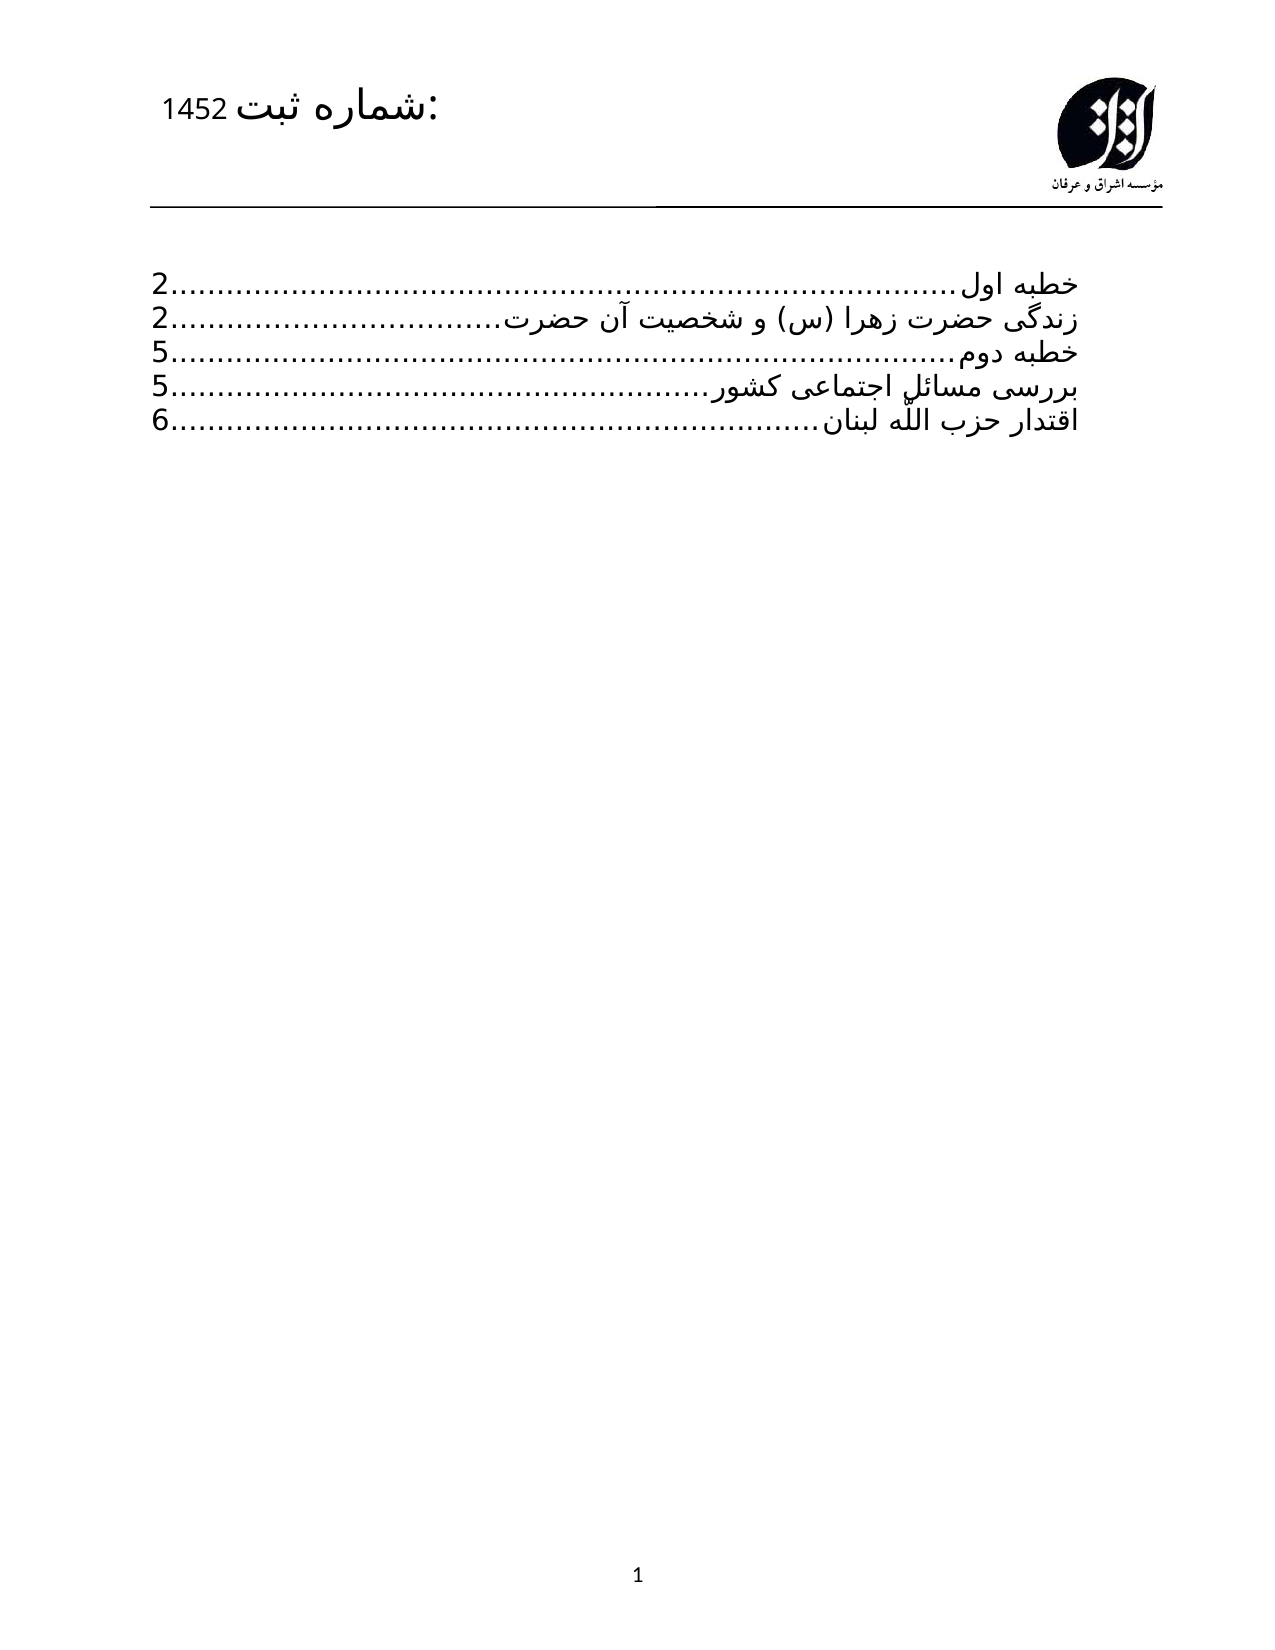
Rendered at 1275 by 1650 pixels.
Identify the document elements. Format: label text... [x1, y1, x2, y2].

text خطبه دوم 5 [150, 335, 1079, 369]
text اقتدار حزب اللّه لبنان 6 [150, 403, 1079, 437]
text زندگی حضرت زهرا (س) و شخصیت آن حضرت 2 [150, 301, 1079, 335]
text بررسی مسائل اجتماعی کشور 5 [150, 369, 1079, 403]
text خطبه اول 2 [150, 267, 1079, 301]
picture [1048, 76, 1164, 194]
